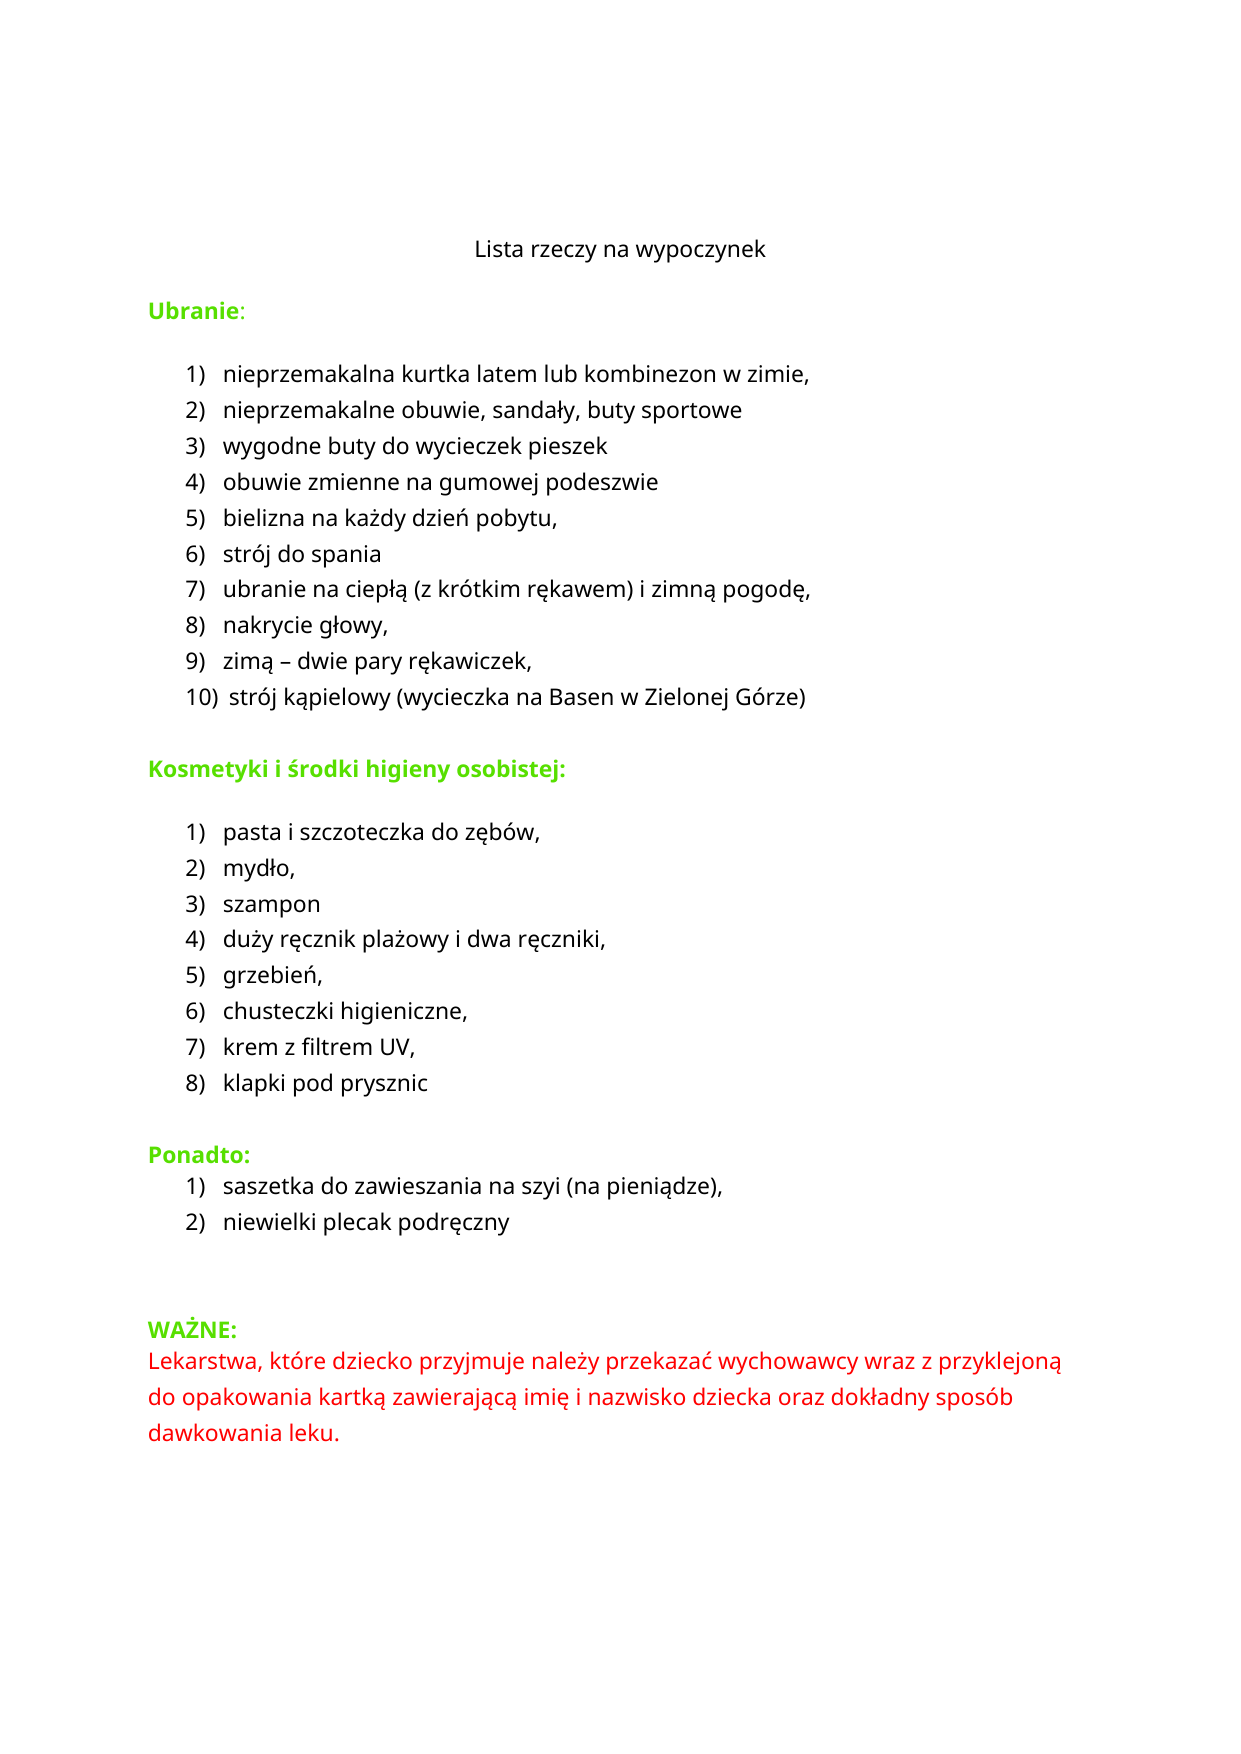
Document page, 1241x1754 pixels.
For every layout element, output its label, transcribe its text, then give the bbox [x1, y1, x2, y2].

list chusteczki higieniczne, [185, 995, 1093, 1027]
list nakrycie głowy, [185, 609, 1093, 641]
list nieprzemakalna kurtka latem lub kombinezon w zimie, [185, 358, 1093, 389]
list zimą – dwie pary rękawiczek, [185, 645, 1093, 677]
text Ubranie: [148, 295, 1093, 327]
list mydło, [185, 852, 1093, 883]
list szampon [185, 887, 1093, 919]
list bielizna na każdy dzień pobytu, [185, 502, 1093, 533]
list grzebień, [185, 959, 1093, 991]
text WAŻNE: [148, 1314, 1093, 1345]
text Kosmetyki i środki higieny osobistej: [148, 753, 1093, 784]
text Ponadto: [148, 1139, 1093, 1170]
list obuwie zmienne na gumowej podeszwie [185, 466, 1093, 497]
list wygodne buty do wycieczek pieszek [185, 430, 1093, 461]
list strój kąpielowy (wycieczka na Basen w Zielonej Górze) [185, 681, 1093, 712]
list nieprzemakalne obuwie, sandały, buty sportowe [185, 394, 1093, 425]
list krem z filtrem UV, [185, 1031, 1093, 1062]
list pasta i szczoteczka do zębów, [185, 816, 1093, 847]
text Lekarstwa, które dziecko przyjmuje należy przekazać wychowawcy wraz z przyklejoną do opakowania kartką zawierającą imię i nazwisko dziecka oraz dokładny sposób dawkowania leku. [148, 1345, 1093, 1448]
list klapki pod prysznic [185, 1067, 1093, 1098]
list ubranie na ciepłą (z krótkim rękawem) i zimną pogodę, [185, 573, 1093, 605]
list duży ręcznik plażowy i dwa ręczniki, [185, 923, 1093, 955]
list saszetka do zawieszania na szyi (na pieniądze), [185, 1170, 1093, 1202]
text Lista rzeczy na wypoczynek [148, 233, 1093, 264]
list strój do spania [185, 537, 1093, 569]
list niewielki plecak podręczny [185, 1206, 1093, 1237]
